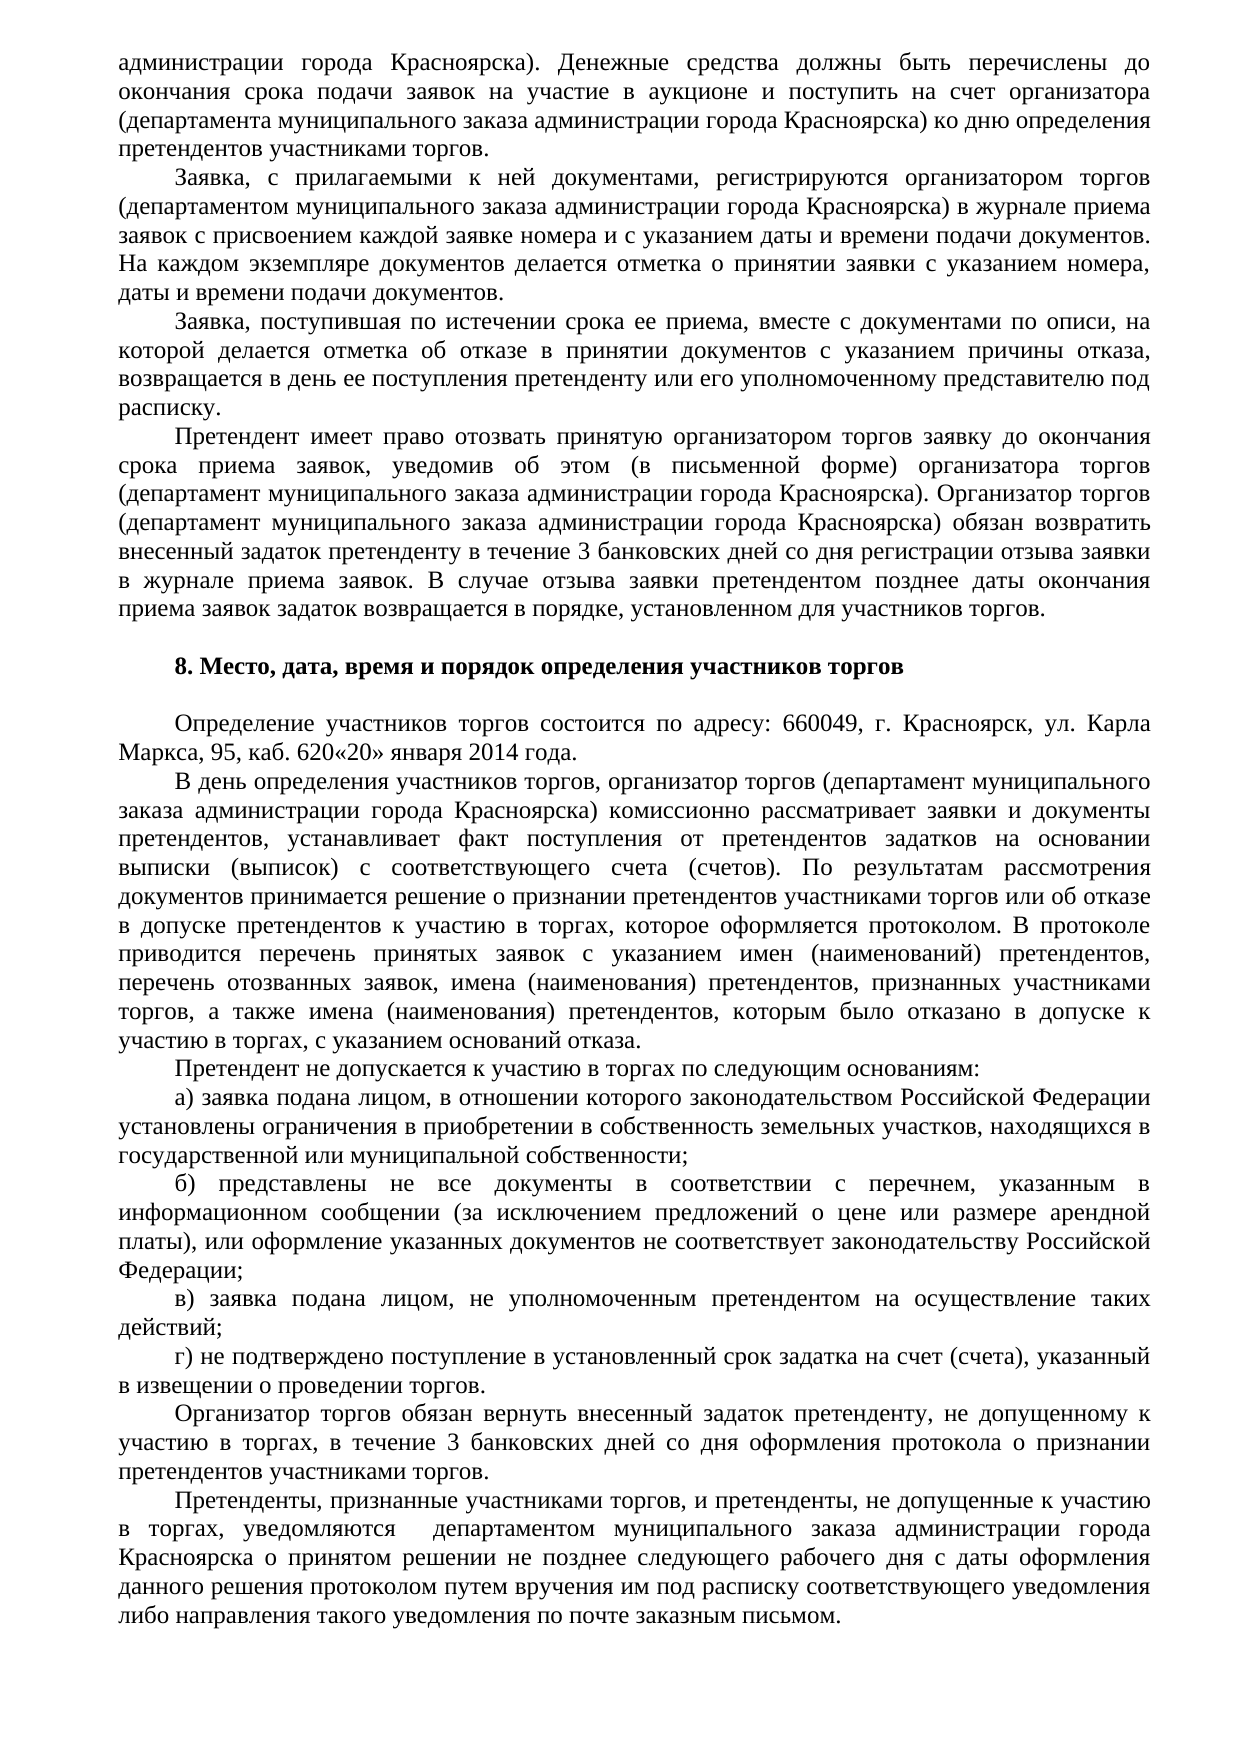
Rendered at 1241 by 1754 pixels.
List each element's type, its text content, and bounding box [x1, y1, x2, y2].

text Претендент не допускается к участию в торгах по следующим основаниям: [118, 1053, 1152, 1082]
text Заявка, с прилагаемыми к ней документами, регистрируются организатором торгов (департаментом муниципального заказа администрации города Красноярска) в журнале приема заявок с присвоением каждой заявке номера и с указанием даты и времени подачи документов. На каждом экземпляре документов делается отметка о принятии заявки с указанием номера, даты и времени подачи документов. [118, 162, 1152, 306]
text Заявка, поступившая по истечении срока ее приема, вместе с документами по описи, на которой делается отметка об отказе в принятии документов с указанием причины отказа, возвращается в день ее поступления претенденту или его уполномоченному представителю под расписку. [118, 306, 1152, 421]
text 8. Место, дата, время и порядок определения участников торгов [118, 651, 1152, 680]
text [118, 47, 1152, 162]
text б) представлены не все документы в соответствии с перечнем, указанным в информационном сообщении (за исключением предложений о цене или размере арендной платы), или оформление указанных документов не соответствует законодательству Российской Федерации; [118, 1168, 1152, 1283]
text Определение участников торгов состоится по адресу: 660049, г. Красноярск, ул. Карла Маркса, 95, каб. 620«20» января 2014 года. [118, 708, 1152, 766]
text г) не подтверждено поступление в установленный срок задатка на счет (счета), указанный в извещении о проведении торгов. [118, 1341, 1152, 1398]
text Претенденты, признанные участниками торгов, и претенденты, не допущенные к участию в торгах, уведомляются департаментом муниципального заказа администрации города Красноярска о принятом решении не позднее следующего рабочего дня с даты оформления данного решения протоколом путем вручения им под расписку соответствующего уведомления либо направления такого уведомления по почте заказным письмом. [118, 1485, 1152, 1628]
text в) заявка подана лицом, не уполномоченным претендентом на осуществление таких действий; [118, 1283, 1152, 1341]
text Претендент имеет право отозвать принятую организатором торгов заявку до окончания срока приема заявок, уведомив об этом (в письменной форме) организатора торгов (департамент муниципального заказа администрации города Красноярска). Организатор торгов (департамент муниципального заказа администрации города Красноярска) обязан возвратить внесенный задаток претенденту в течение 3 банковских дней со дня регистрации отзыва заявки в журнале приема заявок. В случае отзыва заявки претендентом позднее даты окончания приема заявок задаток возвращается в порядке, установленном для участников торгов. [118, 421, 1152, 622]
text Организатор торгов обязан вернуть внесенный задаток претенденту, не допущенному к участию в торгах, в течение 3 банковских дней со дня оформления протокола о признании претендентов участниками торгов. [118, 1398, 1152, 1485]
text В день определения участников торгов, организатор торгов (департамент муниципального заказа администрации города Красноярска) комиссионно рассматривает заявки и документы претендентов, устанавливает факт поступления от претендентов задатков на основании выписки (выписок) с соответствующего счета (счетов). По результатам рассмотрения документов принимается решение о признании претендентов участниками торгов или об отказе в допуске претендентов к участию в торгах, которое оформляется протоколом. В протоколе приводится перечень принятых заявок с указанием имен (наименований) претендентов, перечень отозванных заявок, имена (наименования) претендентов, признанных участниками торгов, а также имена (наименования) претендентов, которым было отказано в допуске к участию в торгах, с указанием оснований отказа. [118, 766, 1152, 1053]
text а) заявка подана лицом, в отношении которого законодательством Российской Федерации установлены ограничения в приобретении в собственность земельных участков, находящихся в государственной или муниципальной собственности; [118, 1082, 1152, 1168]
